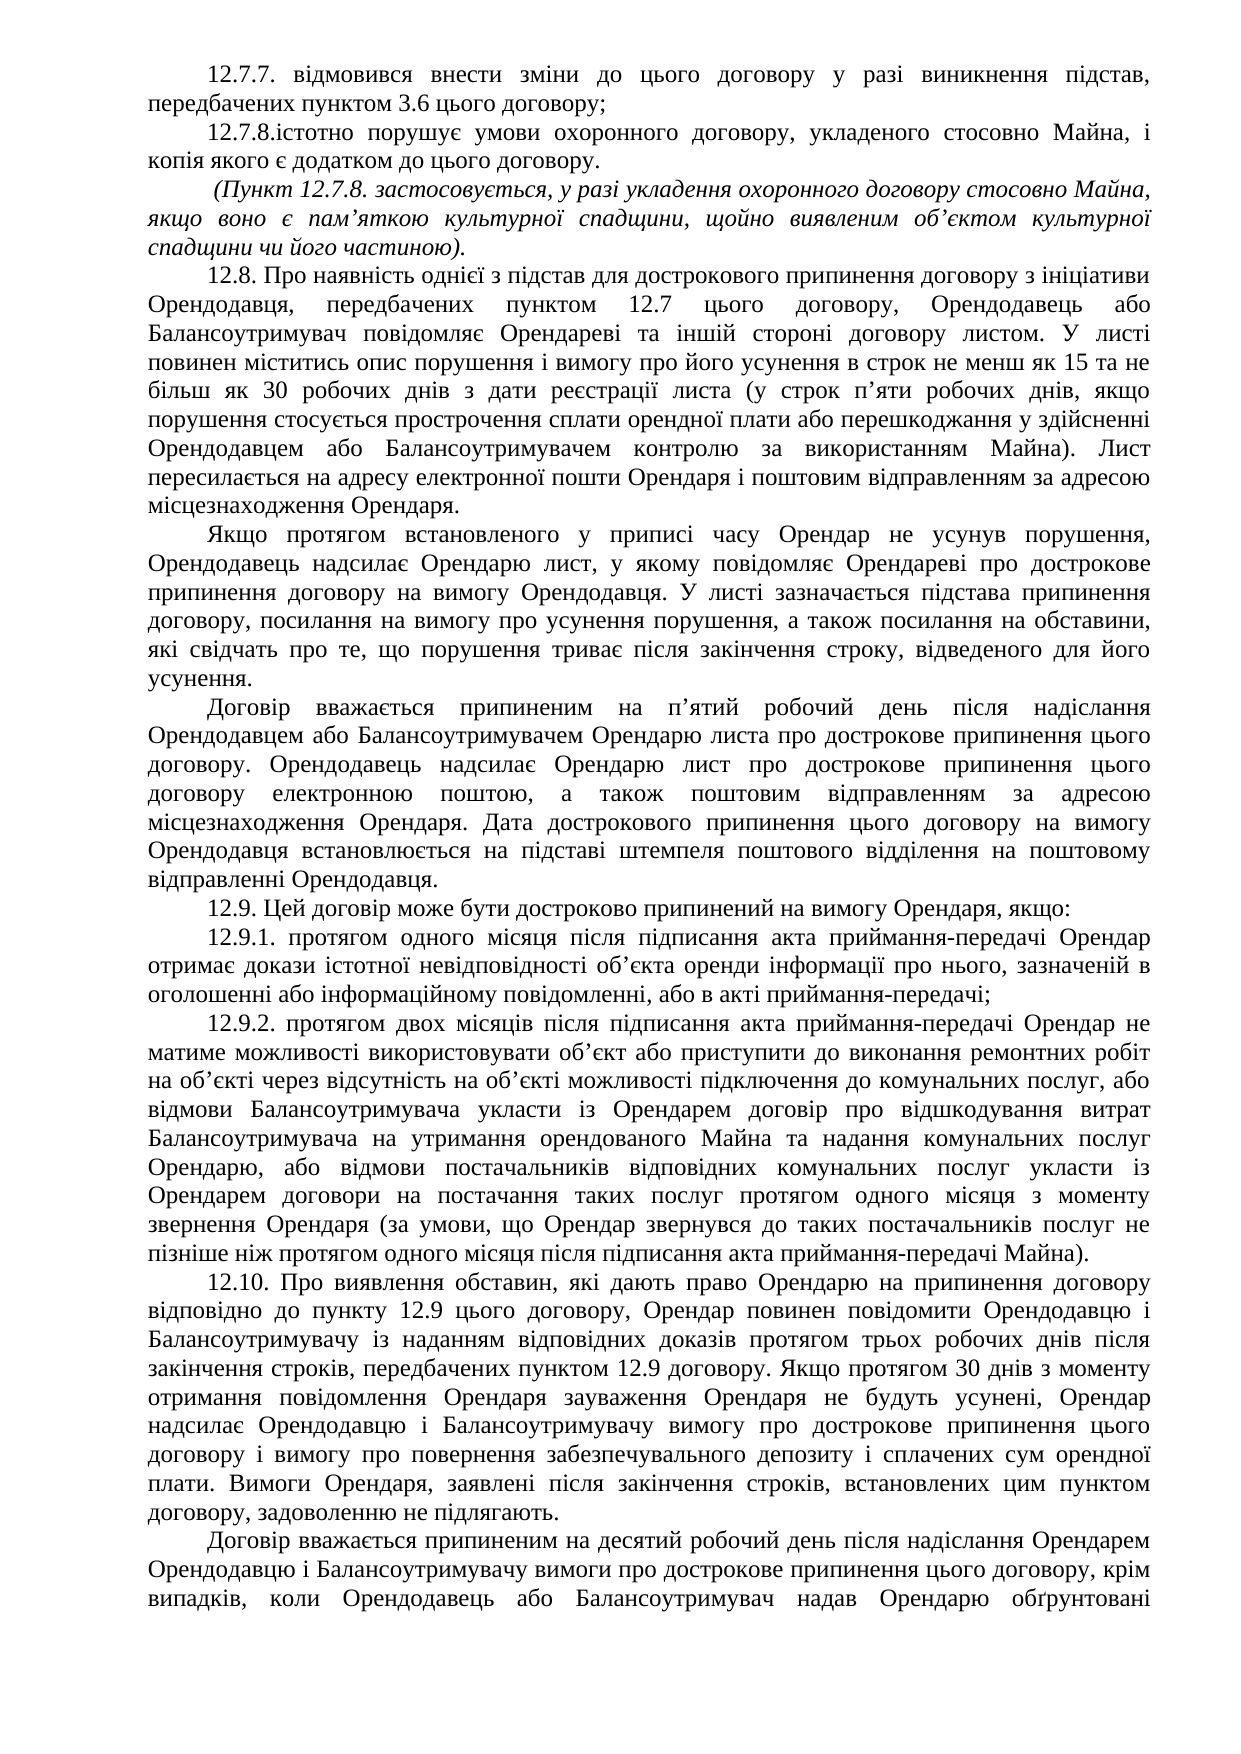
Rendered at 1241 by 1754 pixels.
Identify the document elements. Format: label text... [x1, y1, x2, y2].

text Якщо протягом встановленого у приписі часу Орендар не усунув порушення, Орендодавець надсилає Орендарю лист, у якому повідомляє Орендареві про дострокове припинення договору на вимогу Орендодавця. У листі зазначається підстава припинення договору, посилання на вимогу про усунення порушення, а також посилання на обставини, які свідчать про те, що порушення триває після закінчення строку, відведеного для його усунення. [148, 519, 1152, 692]
text 12.9.2. протягом двох місяців після підписання акта приймання-передачі Орендар не матиме можливості використовувати об’єкт або приступити до виконання ремонтних робіт на об’єкті через відсутність на об’єкті можливості підключення до комунальних послуг, або відмови Балансоутримувача укласти із Орендарем договір про відшкодування витрат Балансоутримувача на утримання орендованого Майна та надання комунальних послуг Орендарю, або відмови постачальників відповідних комунальних послуг укласти із Орендарем договори на постачання таких послуг протягом одного місяця з моменту звернення Орендаря (за умови, що Орендар звернувся до таких постачальників послуг не пізніше ніж протягом одного місяця після підписання акта приймання-передачі Майна). [148, 1008, 1152, 1267]
text (Пункт 12.7.8. застосовується, у разі укладення охоронного договору стосовно Майна, якщо воно є пам’яткою культурної спадщини, щойно виявленим об’єктом культурної спадщини чи його частиною). [148, 174, 1152, 260]
text 12.7.7. відмовився внести зміни до цього договору у разі виникнення підстав, передбачених пунктом 3.6 цього договору; [148, 59, 1152, 117]
text 12.9.1. протягом одного місяця після підписання акта приймання-передачі Орендар отримає докази істотної невідповідності об’єкта оренди інформації про нього, зазначеній в оголошенні або інформаційному повідомленні, або в акті приймання-передачі; [148, 922, 1152, 1008]
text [148, 1525, 1152, 1612]
text 12.9. Цей договір може бути достроково припинений на вимогу Орендаря, якщо: [148, 893, 1152, 922]
text 12.10. Про виявлення обставин, які дають право Орендарю на припинення договору відповідно до пункту 12.9 цього договору, Орендар повинен повідомити Орендодавцю і Балансоутримувачу із наданням відповідних доказів протягом трьох робочих днів після закінчення строків, передбачених пунктом 12.9 договору. Якщо протягом 30 днів з моменту отримання повідомлення Орендаря зауваження Орендаря не будуть усунені, Орендар надсилає Орендодавцю і Балансоутримувачу вимогу про дострокове припинення цього договору і вимогу про повернення забезпечувального депозиту і сплачених сум орендної плати. Вимоги Орендаря, заявлені після закінчення строків, встановлених цим пунктом договору, задоволенню не підлягають. [148, 1267, 1152, 1525]
text 12.7.8.істотно порушує умови охоронного договору, укладеного стосовно Майна, і копія якого є додатком до цього договору. [148, 117, 1152, 174]
text Договір вважається припиненим на п’ятий робочий день після надіслання Орендодавцем або Балансоутримувачем Орендарю листа про дострокове припинення цього договору. Орендодавець надсилає Орендарю лист про дострокове припинення цього договору електронною поштою, а також поштовим відправленням за адресою місцезнаходження Орендаря. Дата дострокового припинення цього договору на вимогу Орендодавця встановлюється на підставі штемпеля поштового відділення на поштовому відправленні Орендодавця. [148, 692, 1152, 893]
text 12.8. Про наявність однієї з підстав для дострокового припинення договору з ініціативи Орендодавця, передбачених пунктом 12.7 цього договору, Орендодавець або Балансоутримувач повідомляє Орендареві та іншій стороні договору листом. У листі повинен міститись опис порушення і вимогу про його усунення в строк не менш як 15 та не більш як 30 робочих днів з дати реєстрації листа (у строк п’яти робочих днів, якщо порушення стосується прострочення сплати орендної плати або перешкоджання у здійсненні Орендодавцем або Балансоутримувачем контролю за використанням Майна). Лист пересилається на адресу електронної пошти Орендаря і поштовим відправленням за адресою місцезнаходження Орендаря. [148, 260, 1152, 519]
